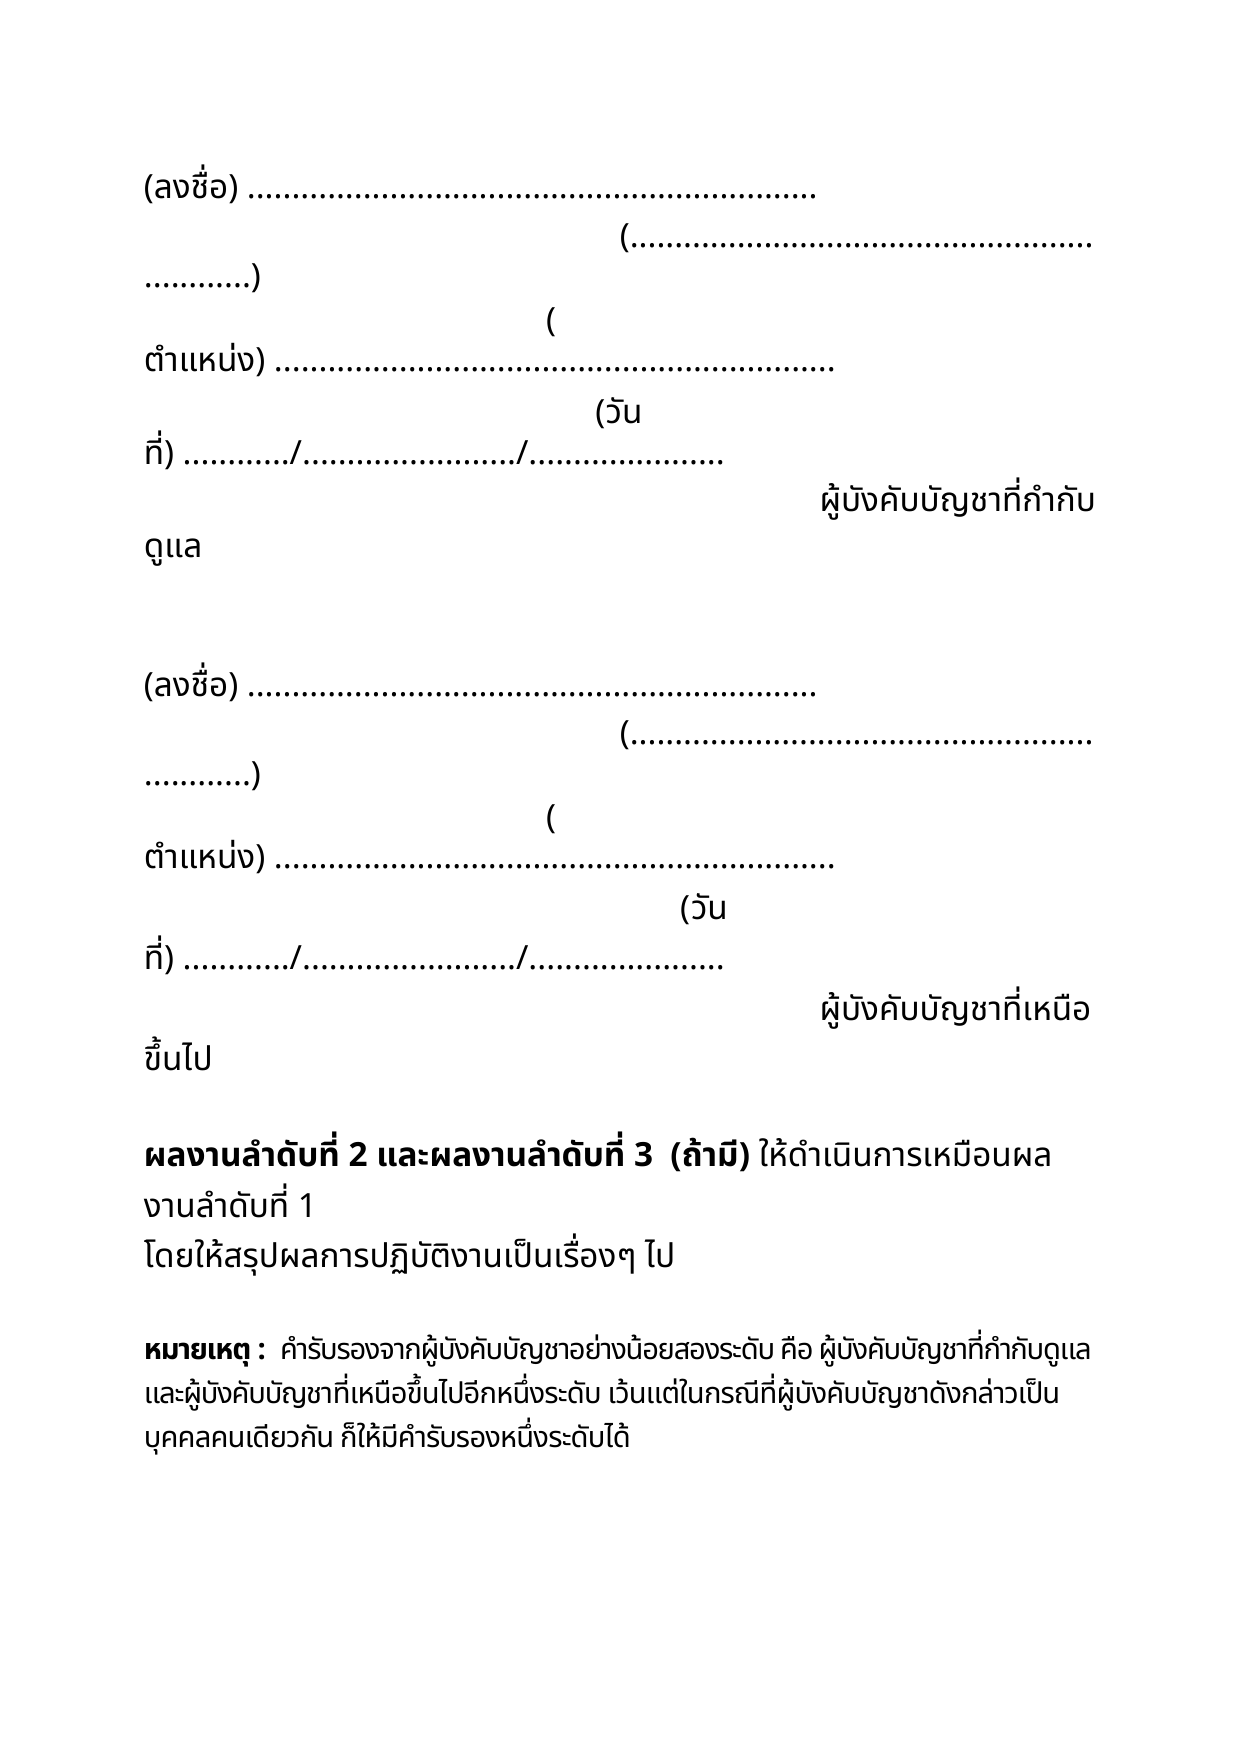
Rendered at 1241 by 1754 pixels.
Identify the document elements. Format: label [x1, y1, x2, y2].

table_cell [133, 75, 1110, 1619]
